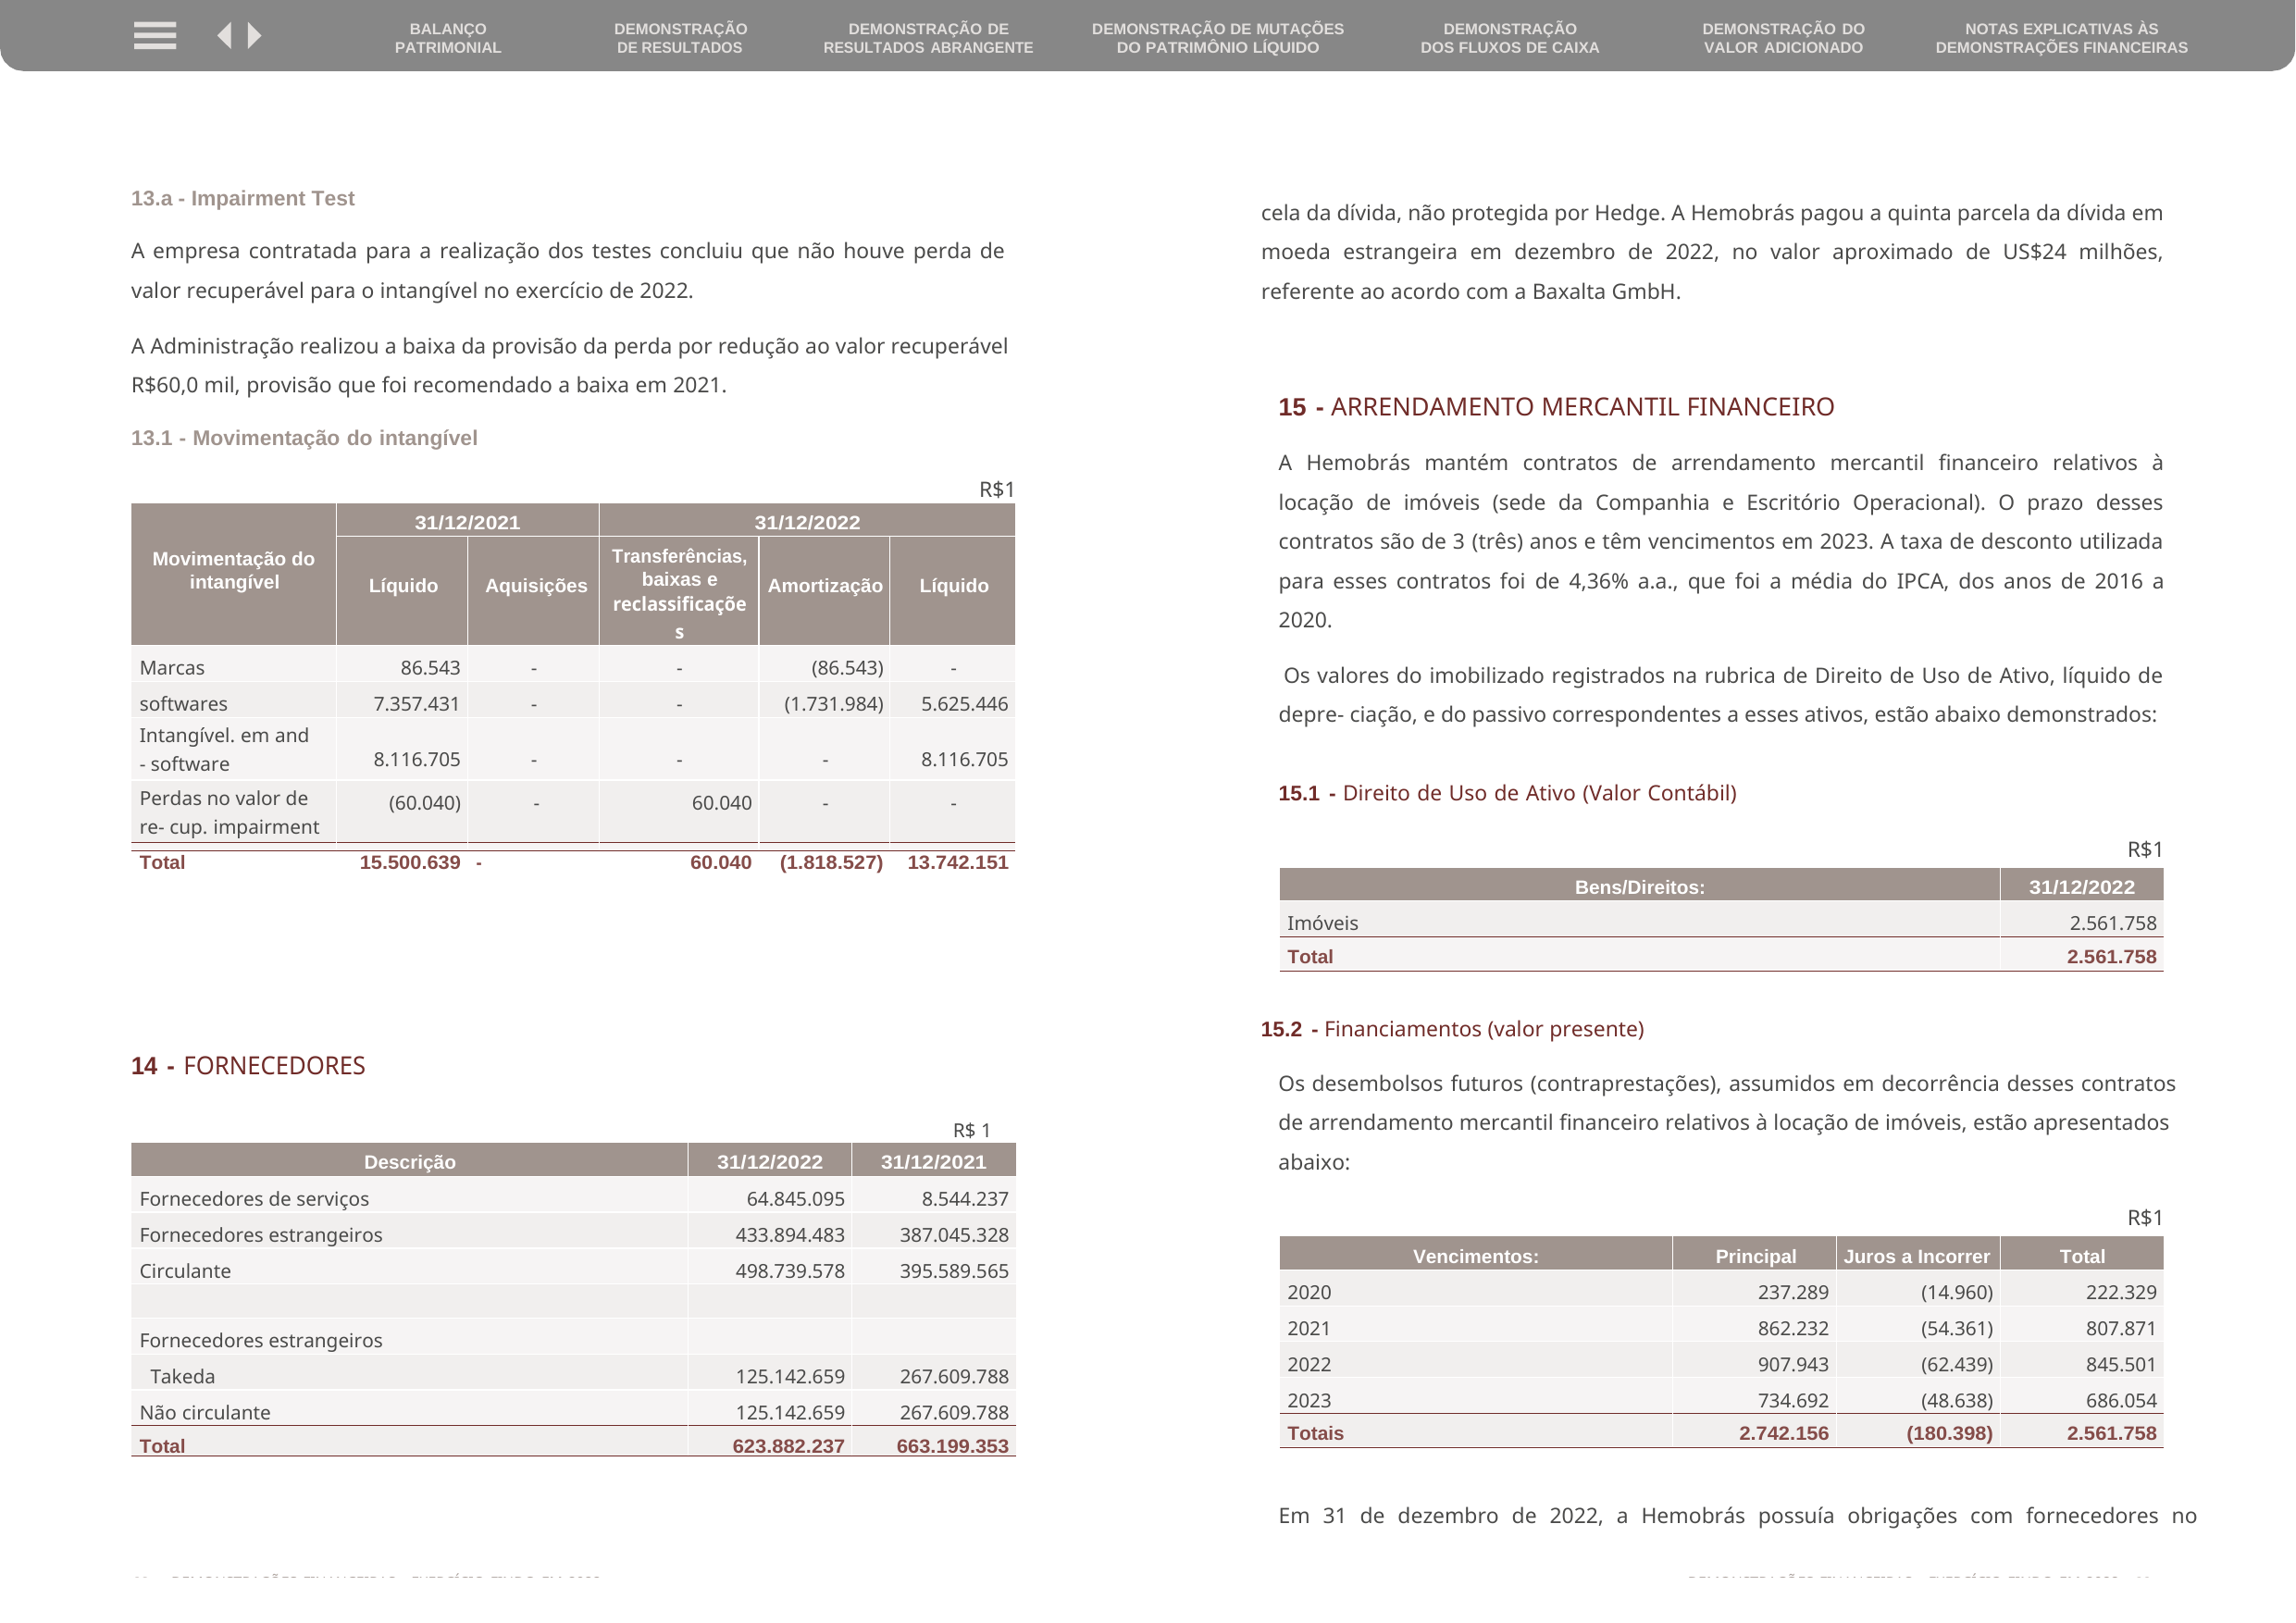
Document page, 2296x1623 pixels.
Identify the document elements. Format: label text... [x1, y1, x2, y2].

table_header DEMONSTRAÇÃO [556, 21, 785, 40]
table_cell 2.561.758 [2001, 937, 2164, 970]
table_header DEMONSTRAÇÃO DE MUTAÇÕES [1063, 21, 1383, 40]
table_cell Total [1280, 937, 2000, 970]
table_cell 845.501 [2001, 1342, 2164, 1377]
subtitle 13.1 - Movimentação do intangível [131, 425, 1020, 450]
subtitle - ARRENDAMENTO MERCANTIL FINANCEIRO [1278, 390, 2203, 424]
table_cell 2.561.758 [2001, 901, 2164, 936]
table_cell 2022 [1280, 1342, 1672, 1377]
table_cell (14.960) [1837, 1270, 2000, 1306]
table_cell 2.742.156 [1673, 1414, 1836, 1446]
table_cell 2023 [1280, 1378, 1672, 1413]
table_header Total [2001, 1236, 2164, 1270]
table_cell DE RESULTADOS [556, 40, 785, 59]
table_header NOTAS EXPLICATIVAS ÀS [1901, 21, 2193, 40]
text A empresa contratada para a realização dos testes concluiu que não houve perda de valor recuperável para o intangível no exercício de 2022. [131, 236, 1017, 304]
table_header DEMONSTRAÇÃO [1383, 21, 1650, 40]
table_cell (48.638) [1837, 1378, 2000, 1413]
text 14 - FORNECEDORES [131, 1048, 389, 1082]
text cela da dívida, não protegida por Hedge. A Hemobrás pagou a quinta parcela da dívida em moeda estrangeira em dezembro de 2022, no valor aproximado de US$24 milhões, referente ao acordo com a Baxalta GmbH. [1261, 198, 2165, 305]
text A Hemobrás mantém contratos de arrendamento mercantil financeiro relativos à locação de imóveis (sede da Companhia e Escritório Operacional). O prazo desses contratos são de 3 (três) anos e têm vencimentos em 2023. A taxa de desconto utilizada para esses contratos foi de 4,36% a.a., que foi a média do IPCA, dos anos de 2016 a 2020. [1278, 448, 2165, 634]
text R$1 [1260, 1203, 2165, 1232]
table_cell Totais [1280, 1414, 1672, 1446]
table_cell 862.232 [1673, 1307, 1836, 1341]
table_cell 2.561.758 [2001, 1414, 2164, 1446]
table_cell 222.329 [2001, 1270, 2164, 1306]
list - Financiamentos (valor presente) [1260, 1014, 2203, 1044]
table_cell 734.692 [1673, 1378, 1836, 1413]
table_header Principal [1673, 1236, 1836, 1270]
table_cell 807.871 [2001, 1307, 2164, 1341]
table_cell (180.398) [1837, 1414, 2000, 1446]
table_header 31/12/2022 [2001, 868, 2164, 900]
table_header Bens/Direitos: [1280, 868, 2000, 900]
table_cell 2021 [1280, 1307, 1672, 1341]
table_header DEMONSTRAÇÃO DO [1650, 21, 1901, 40]
table_cell PATRIMONIAL [391, 40, 556, 59]
text R$ 1 [952, 1117, 1012, 1142]
table_header DEMONSTRAÇÃO DE [785, 21, 1063, 40]
text Os desembolsos futuros (contraprestações), assumidos em decorrência desses contratos de arrendamento mercantil financeiro relativos à locação de imóveis, estão apresentados abaixo: [1278, 1069, 2203, 1176]
table_cell VALOR ADICIONADO [1650, 40, 1901, 59]
table_cell Imóveis [1280, 901, 2000, 936]
table_cell (62.439) [1837, 1342, 2000, 1377]
table_cell (54.361) [1837, 1307, 2000, 1341]
table_cell DO PATRIMÔNIO LÍQUIDO [1063, 40, 1383, 59]
table_cell 907.943 [1673, 1342, 1836, 1377]
text R$1 [114, 475, 1016, 503]
table_cell RESULTADOS ABRANGENTE [785, 40, 1063, 59]
table_cell DOS FLUXOS DE CAIXA [1383, 40, 1650, 59]
table_cell DEMONSTRAÇÕES FINANCEIRAS [1901, 40, 2193, 59]
table_header BALANÇO [391, 21, 556, 40]
table_cell 237.289 [1673, 1270, 1836, 1306]
text R$1 [114, 835, 2165, 863]
subtitle 13.a - Impairment Test [131, 186, 1020, 211]
table_cell 686.054 [2001, 1378, 2164, 1413]
table_cell 2020 [1280, 1270, 1672, 1306]
table_header Vencimentos: [1280, 1236, 1672, 1270]
text A Administração realizou a baixa da provisão da perda por redução ao valor recuperável R$60,0 mil, provisão que foi recomendado a baixa em 2021. [131, 330, 1017, 399]
table_header Juros a Incorrer [1837, 1236, 2000, 1270]
text Os valores do imobilizado registrados na rubrica de Direito de Uso de Ativo, líquido de depre- ciação, e do passivo correspondentes a esses ativos, estão abaixo demonstrados: [1278, 661, 2165, 728]
list - Direito de Uso de Ativo (Valor Contábil) [1278, 778, 2203, 807]
